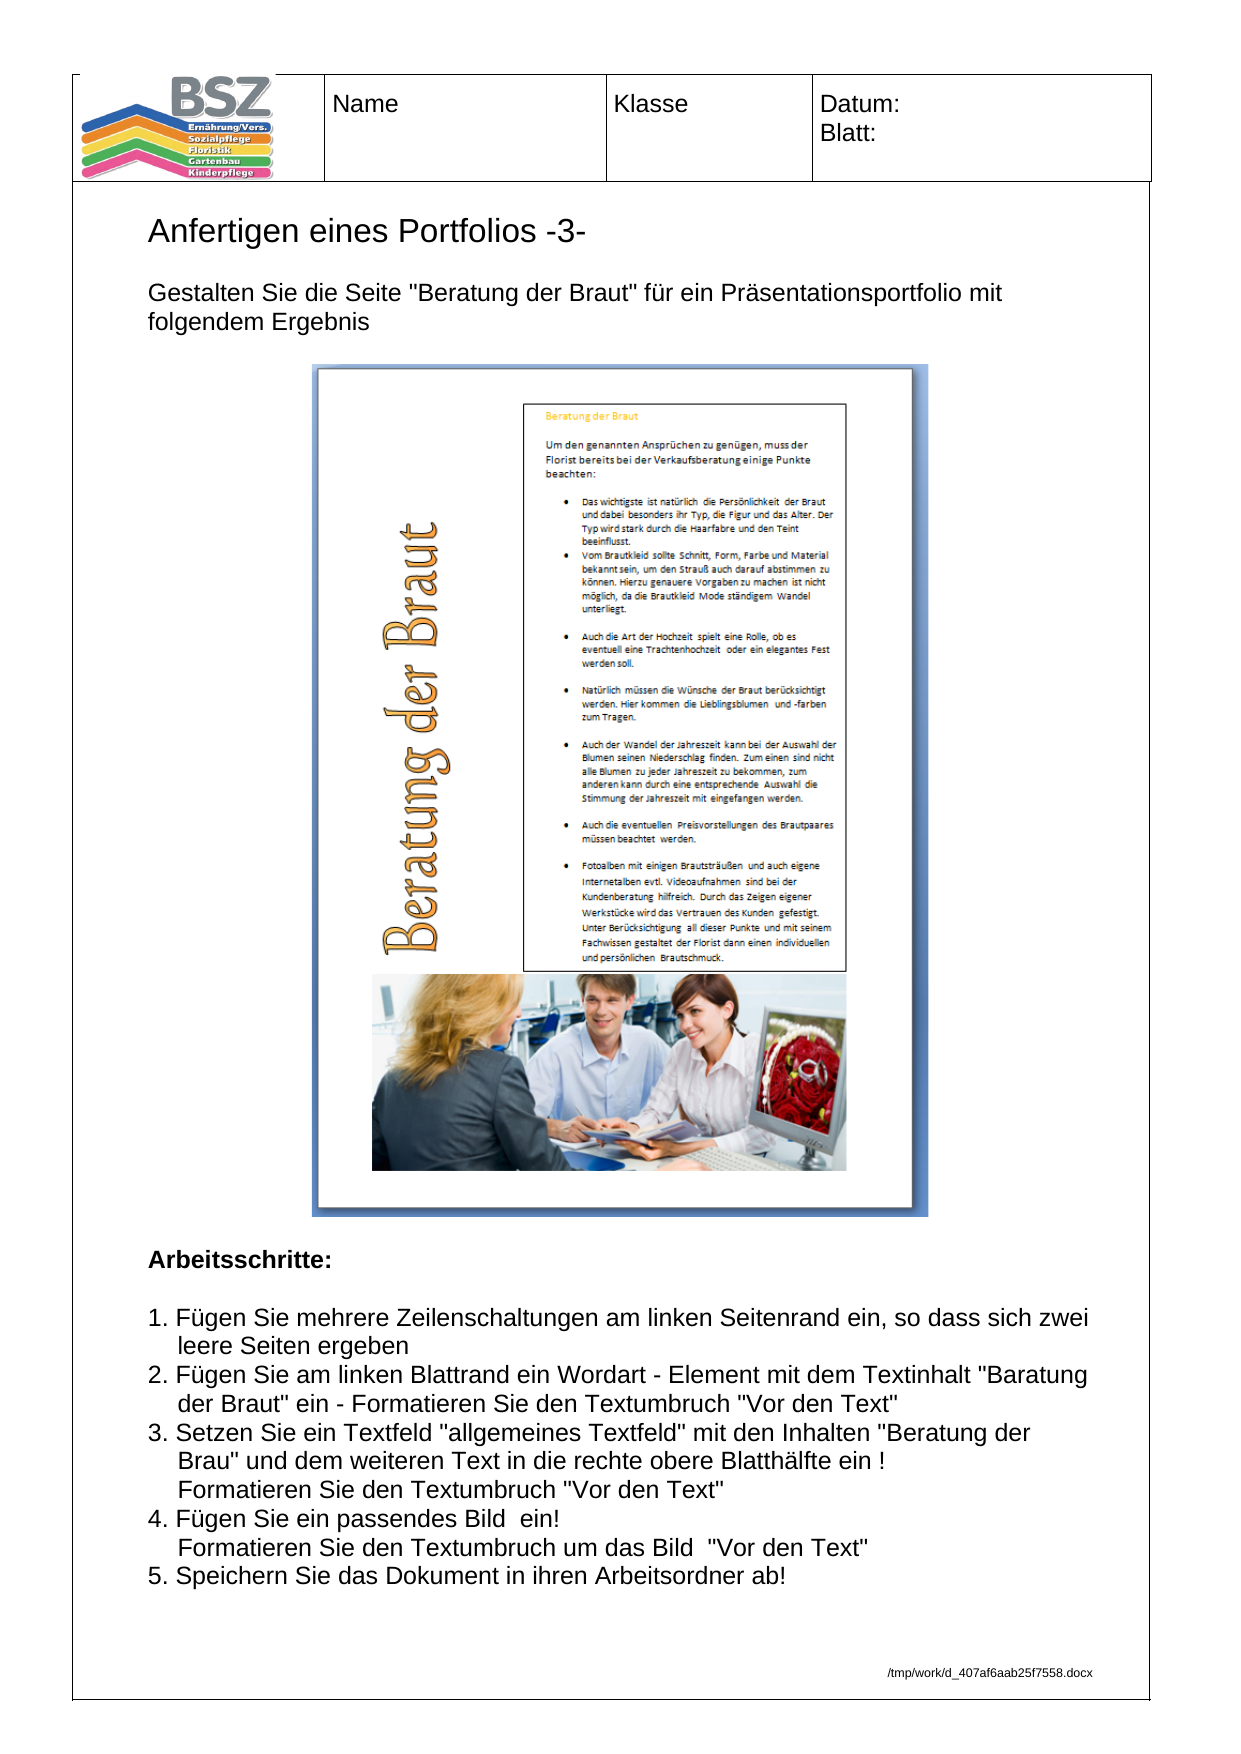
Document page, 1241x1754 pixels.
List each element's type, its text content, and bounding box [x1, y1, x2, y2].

text 4. Fügen Sie ein passendes Bild ein! [148, 1504, 1093, 1533]
text Formatieren Sie den Textumbruch um das Bild "Vor den Text" [177, 1533, 1093, 1561]
text Arbeitsschritte: [148, 1245, 1093, 1274]
text 5. Speichern Sie das Dokument in ihren Arbeitsordner ab! [148, 1561, 1093, 1590]
text 3. Setzen Sie ein Textfeld "allgemeines Textfeld" mit den Inhalten "Beratung der Brau" und dem weiteren Text in die rechte obere Blatthälfte ein ! [148, 1418, 1093, 1475]
picture [311, 364, 929, 1217]
text 1. Fügen Sie mehrere Zeilenschaltungen am linken Seitenrand ein, so dass sich zwei leere Seiten ergeben [148, 1303, 1093, 1360]
picture [80, 74, 276, 181]
text Gestalten Sie die Seite "Beratung der Braut" für ein Präsentationsportfolio mit folgendem Ergebnis [148, 278, 1093, 336]
text Formatieren Sie den Textumbruch "Vor den Text" [177, 1475, 1093, 1504]
text 2. Fügen Sie am linken Blattrand ein Wordart - Element mit dem Textinhalt "Baratung der Braut" ein - Formatieren Sie den Textumbruch "Vor den Text" [148, 1360, 1093, 1418]
text Anfertigen eines Portfolios -3- [148, 211, 1093, 249]
